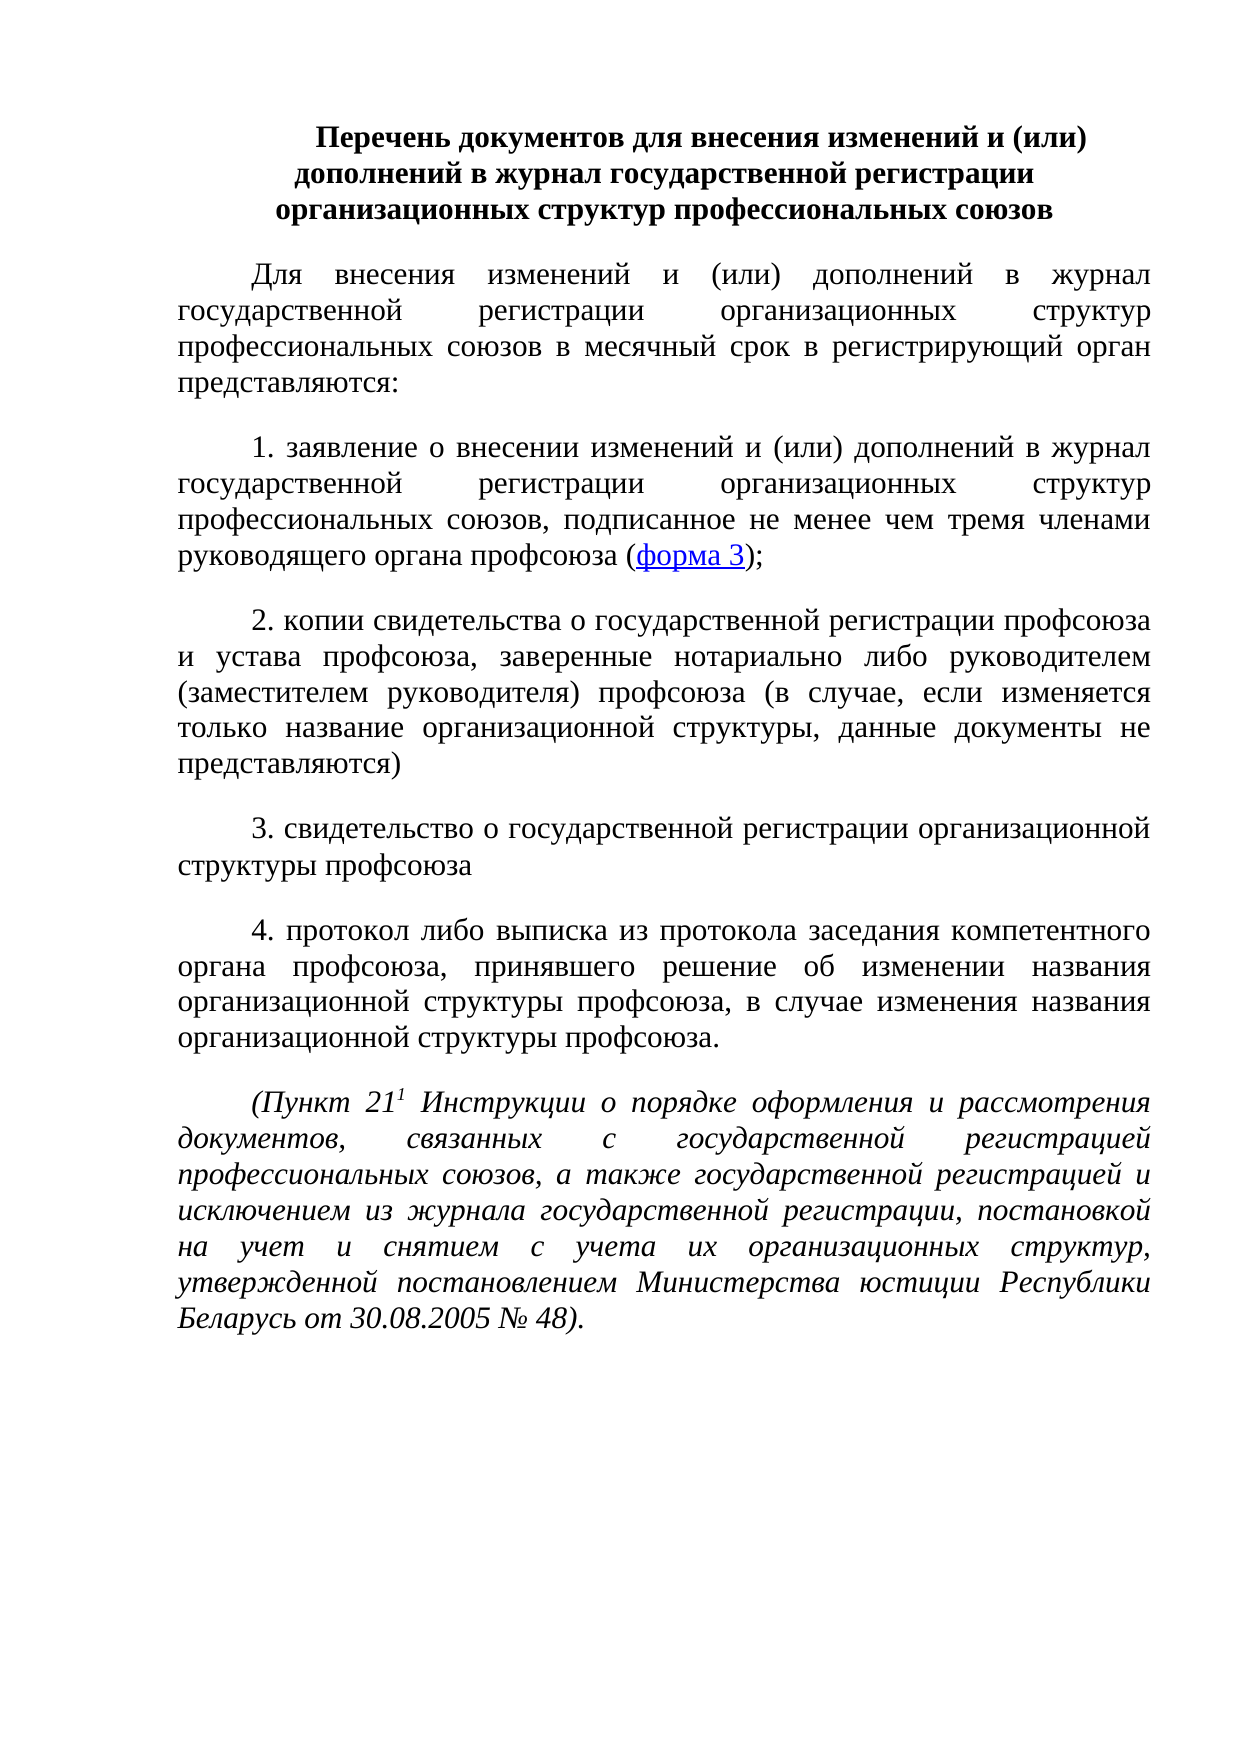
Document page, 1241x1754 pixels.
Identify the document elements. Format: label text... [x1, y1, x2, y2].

text (Пункт 211 Инструкции о порядке оформления и рассмотрения документов, связанных с государственной регистрацией профессиональных союзов, а также государственной регистрацией и исключением из журнала государственной регистрации, постановкой на учет и снятием с учета их организационных структур, утвержденной постановлением Министерства юстиции Республики Беларусь от 30.08.2005 № 48). [177, 1084, 1152, 1335]
text Перечень документов для внесения изменений и (или) дополнений в журнал государственной регистрации организационных структур профессиональных союзов [177, 118, 1152, 226]
text 3. свидетельство о государственной регистрации организационной структуры профсоюза [177, 810, 1152, 882]
text Для внесения изменений и (или) дополнений в журнал государственной регистрации организационных структур профессиональных союзов в месячный срок в регистрирующий орган представляются: [177, 255, 1152, 399]
text 1. заявление о внесении изменений и (или) дополнений в журнал государственной регистрации организационных структур профессиональных союзов, подписанное не менее чем тремя членами руководящего органа профсоюза (форма 3); [177, 428, 1152, 572]
text 2. копии свидетельства о государственной регистрации профсоюза и устава профсоюза, заверенные нотариально либо руководителем (заместителем руководителя) профсоюза (в случае, если изменяется только название организационной структуры, данные документы не представляются) [177, 601, 1152, 781]
text 4. протокол либо выписка из протокола заседания компетентного органа профсоюза, принявшего решение об изменении названия организационной структуры профсоюза, в случае изменения названия организационной структуры профсоюза. [177, 911, 1152, 1054]
